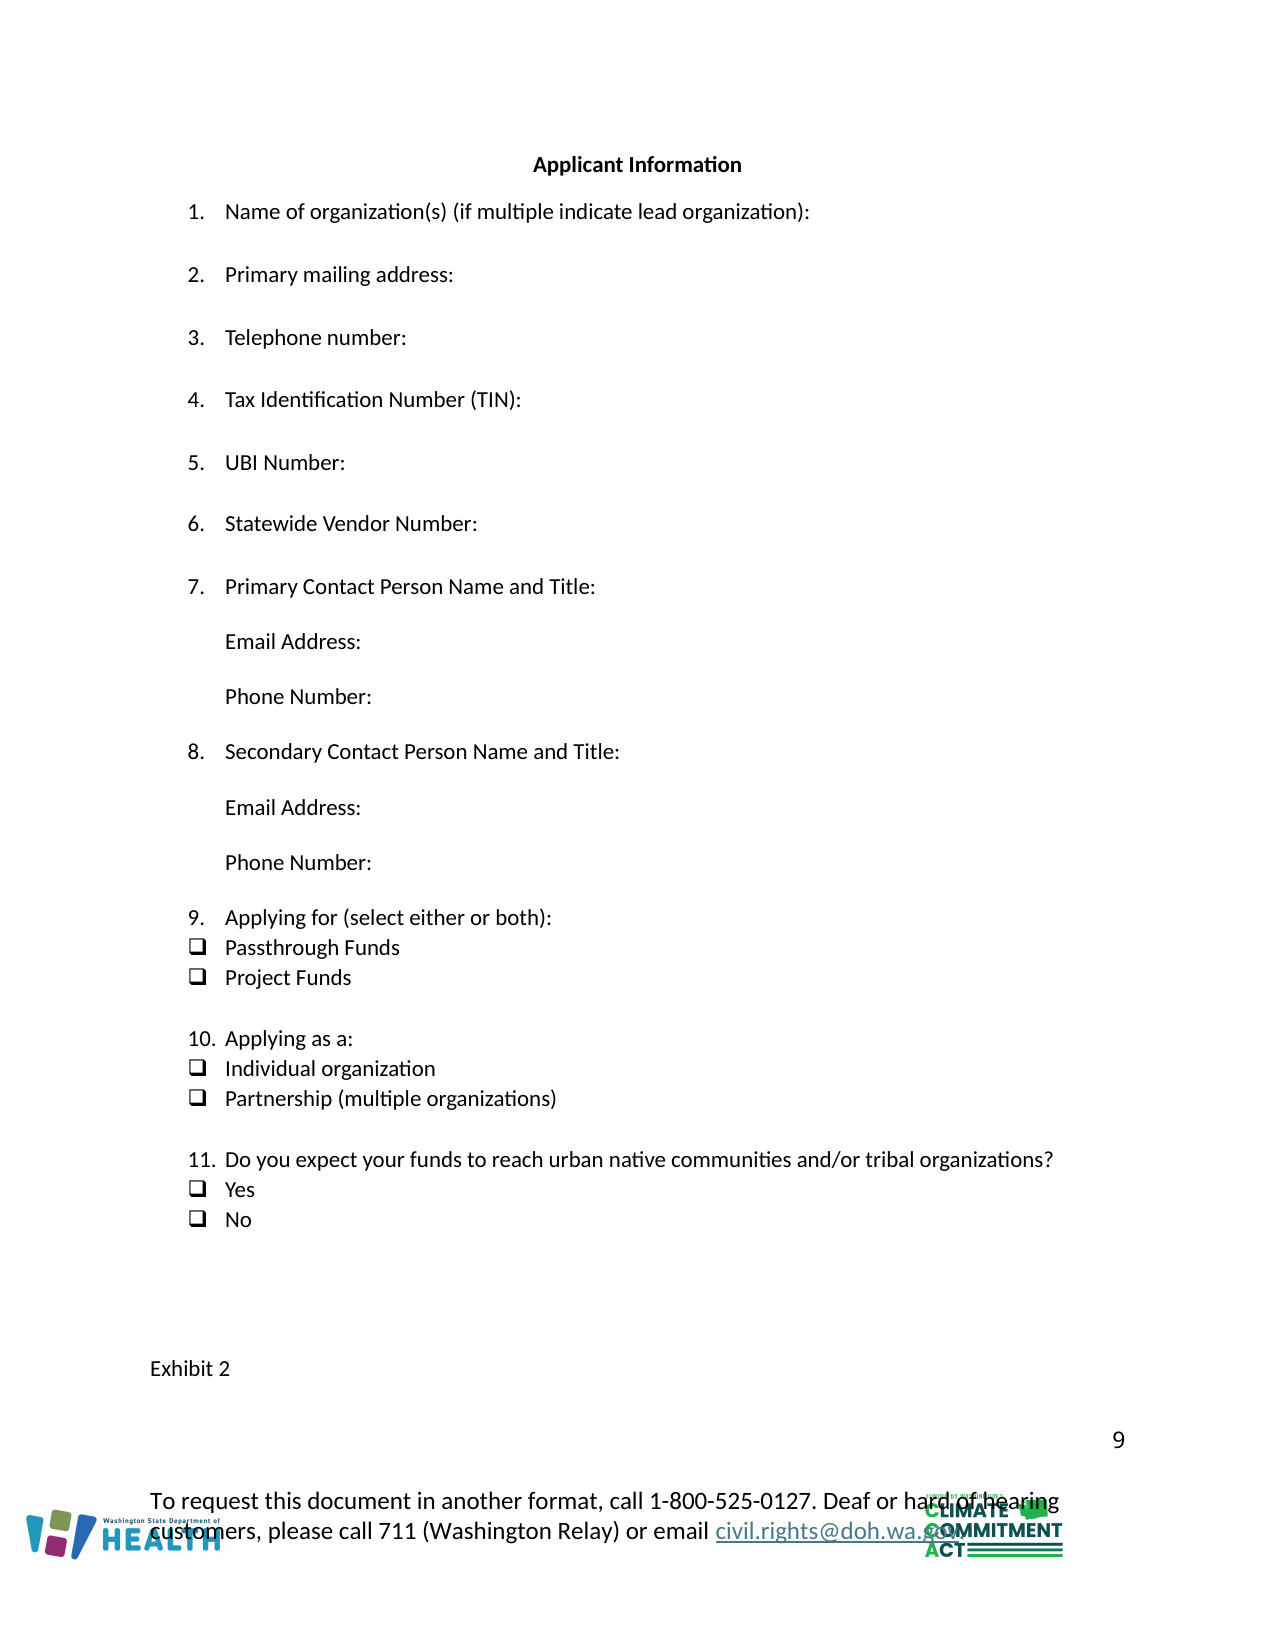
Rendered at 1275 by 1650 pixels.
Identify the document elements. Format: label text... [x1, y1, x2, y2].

text Email Address: [225, 793, 1125, 821]
text Exhibit 2 [150, 1354, 1125, 1382]
picture [925, 1494, 1063, 1557]
list Statewide Vendor Number: [187, 509, 1125, 537]
text Applicant Information [150, 150, 1125, 178]
list Secondary Contact Person Name and Title: [187, 737, 1125, 766]
list Yes [187, 1175, 1125, 1203]
list Tax Identification Number (TIN): [187, 386, 1125, 414]
list Partnership (multiple organizations) [187, 1084, 1125, 1112]
list Project Funds [187, 963, 1125, 992]
list Applying for (select either or both): [187, 903, 1125, 931]
list Passthrough Funds [187, 933, 1125, 961]
list Applying as a: [187, 1024, 1125, 1052]
picture [940, 1499, 946, 1507]
text Phone Number: [225, 682, 1125, 710]
text Email Address: [225, 627, 1125, 655]
list Individual organization [187, 1054, 1125, 1082]
list UBI Number: [187, 448, 1125, 477]
list No [187, 1205, 1125, 1233]
list Primary mailing address: [187, 260, 1125, 288]
text Phone Number: [225, 848, 1125, 876]
list Do you expect your funds to reach urban native communities and/or tribal organizations? [187, 1145, 1125, 1173]
picture [20, 1504, 226, 1565]
list Name of organization(s) (if multiple indicate lead organization): [187, 197, 1125, 225]
list Primary Contact Person Name and Title: [187, 572, 1125, 600]
list Telephone number: [187, 323, 1125, 351]
